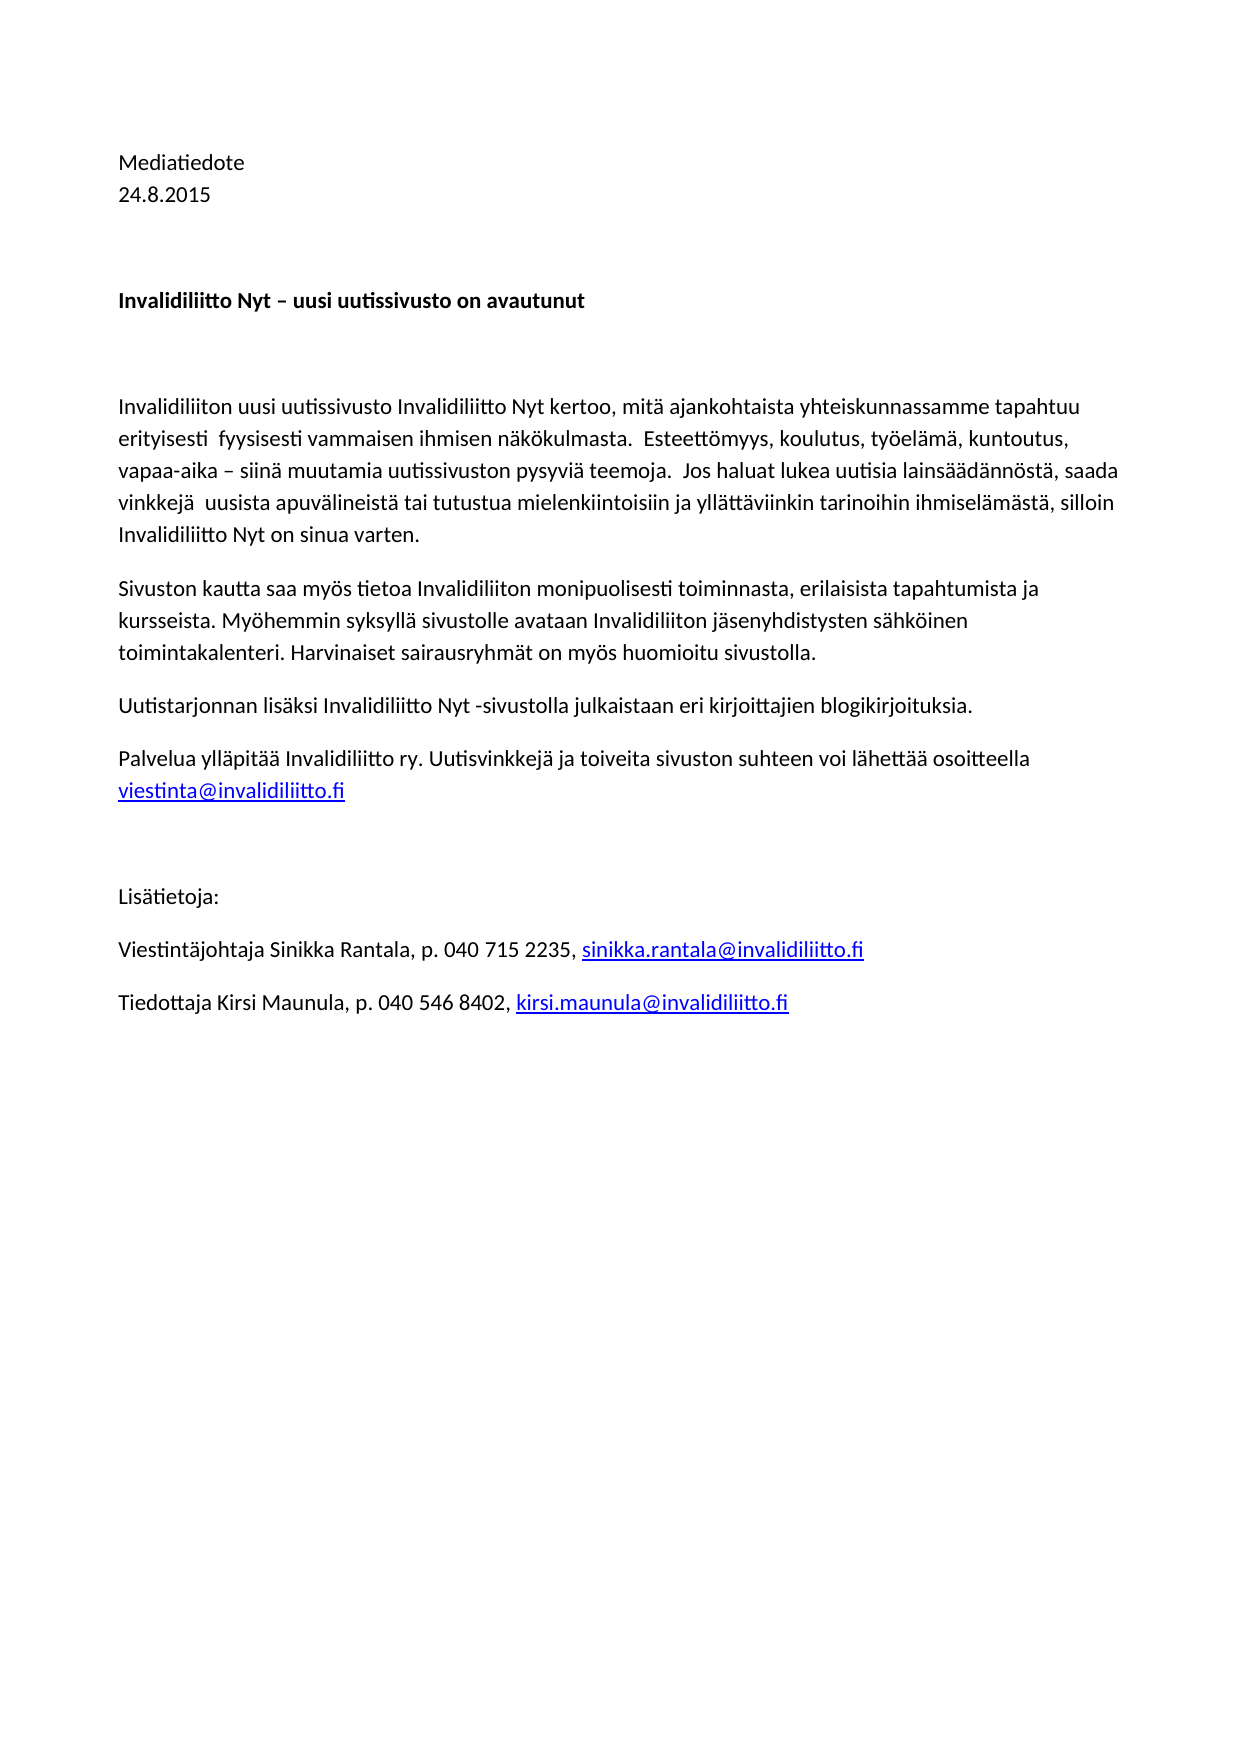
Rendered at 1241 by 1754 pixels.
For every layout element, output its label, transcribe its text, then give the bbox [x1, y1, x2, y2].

text Tiedottaja Kirsi Maunula, p. 040 546 8402, kirsi.maunula@invalidiliitto.fi [118, 988, 1122, 1016]
text Palvelua ylläpitää Invalidiliitto ry. Uutisvinkkejä ja toiveita sivuston suhteen voi lähettää osoitteella viestinta@invalidiliitto.fi [118, 744, 1122, 804]
text Uutistarjonnan lisäksi Invalidiliitto Nyt -sivustolla julkaistaan eri kirjoittajien blogikirjoituksia. [118, 691, 1122, 719]
text Viestintäjohtaja Sinikka Rantala, p. 040 715 2235, sinikka.rantala@invalidiliitto.fi [118, 935, 1122, 963]
text Mediatiedote 24.8.2015 [118, 148, 1122, 208]
text Lisätietoja: [118, 882, 1122, 910]
text Invalidiliiton uusi uutissivusto Invalidiliitto Nyt kertoo, mitä ajankohtaista yhteiskunnassamme tapahtuu erityisesti fyysisesti vammaisen ihmisen näkökulmasta. Esteettömyys, koulutus, työelämä, kuntoutus, vapaa-aika – siinä muutamia uutissivuston pysyviä teemoja. Jos haluat lukea uutisia lainsäädännöstä, saada vinkkejä uusista apuvälineistä tai tutustua mielenkiintoisiin ja yllättäviinkin tarinoihin ihmiselämästä, silloin Invalidiliitto Nyt on sinua varten. [118, 392, 1122, 549]
text Sivuston kautta saa myös tietoa Invalidiliiton monipuolisesti toiminnasta, erilaisista tapahtumista ja kursseista. Myöhemmin syksyllä sivustolle avataan Invalidiliiton jäsenyhdistysten sähköinen toimintakalenteri. Harvinaiset sairausryhmät on myös huomioitu sivustolla. [118, 574, 1122, 666]
text Invalidiliitto Nyt – uusi uutissivusto on avautunut [118, 286, 1122, 314]
